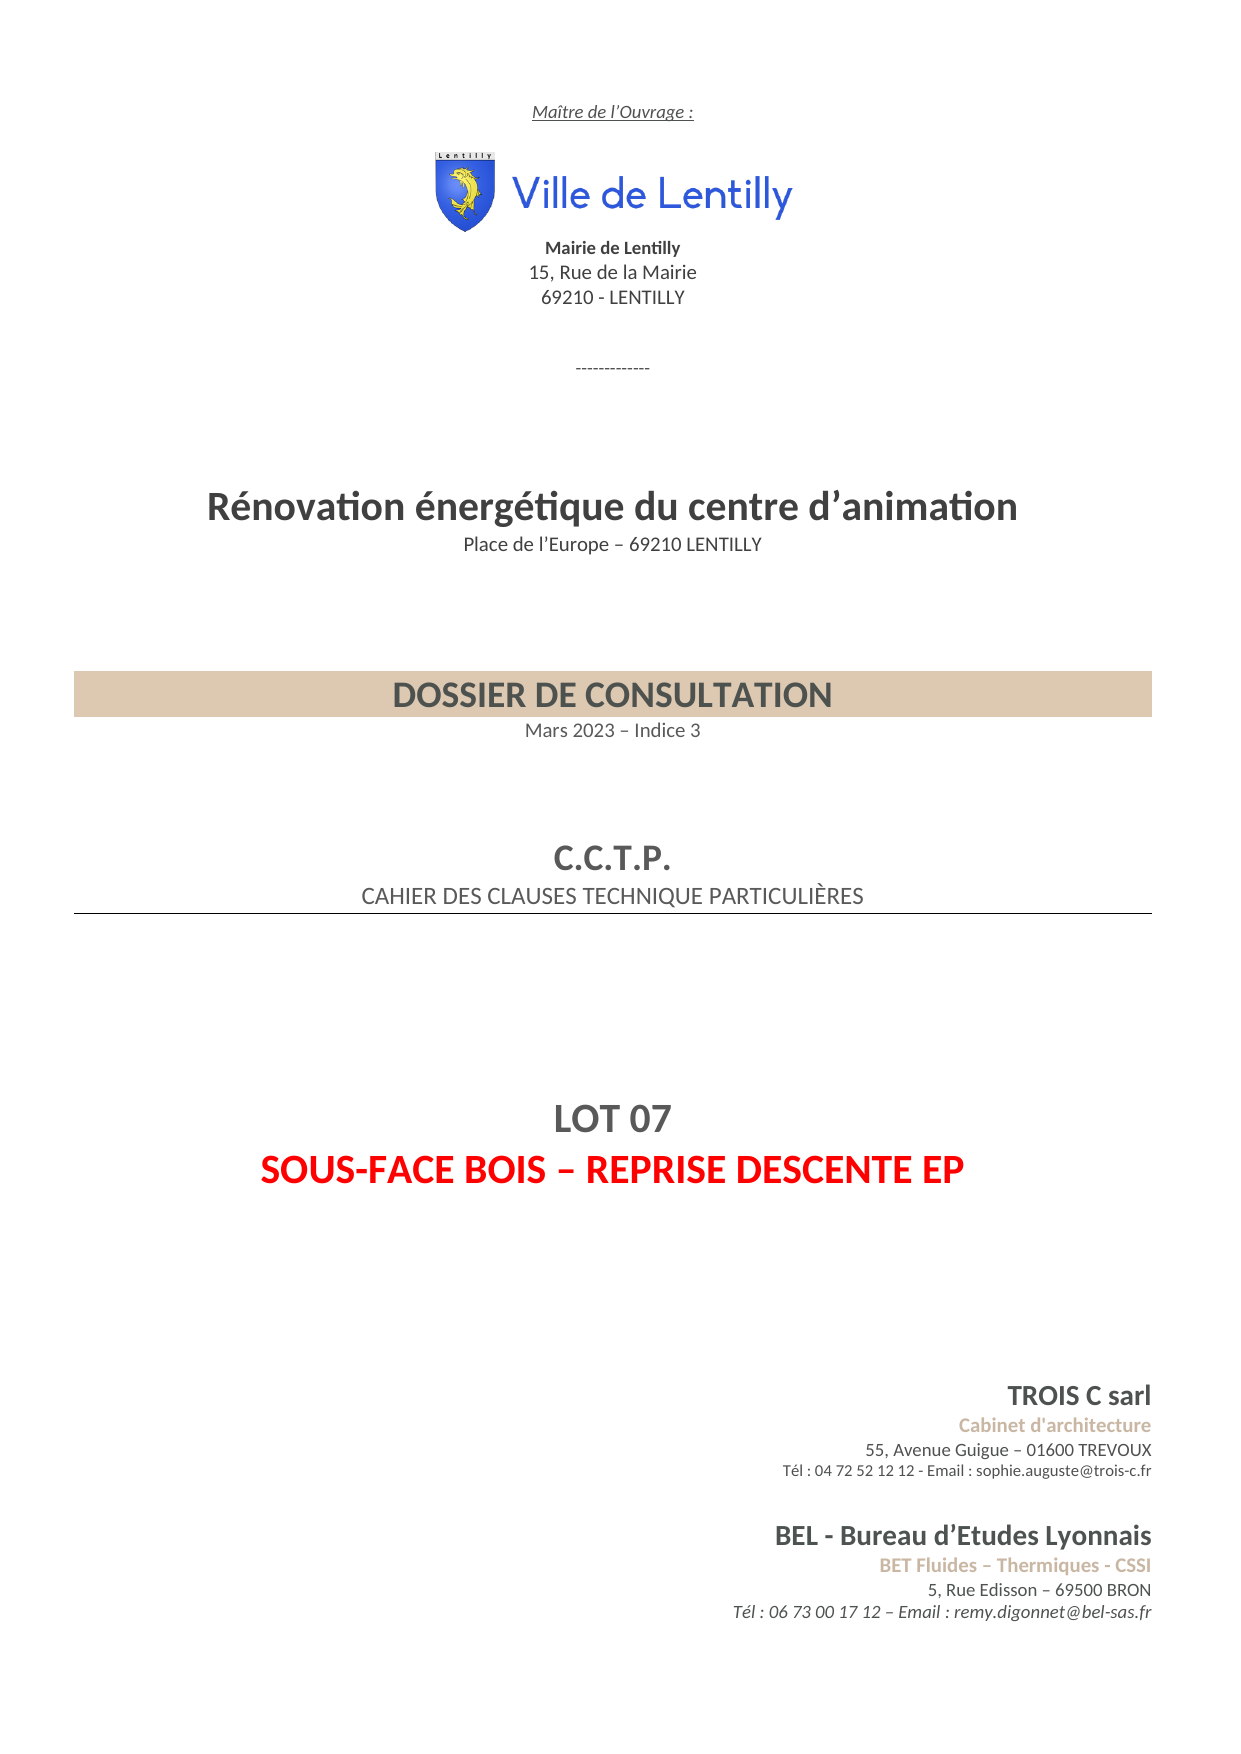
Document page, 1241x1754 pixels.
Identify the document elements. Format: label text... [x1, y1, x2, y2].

text 15, Rue de la Mairie [74, 259, 1152, 284]
text Cabinet d'architecture [74, 1412, 1152, 1438]
picture [432, 146, 794, 237]
text Maître de l’Ouvrage : [74, 100, 1152, 123]
text 55, Avenue Guigue – 01600 TREVOUX [74, 1438, 1152, 1461]
text Tél : 04 72 52 12 12 - Email : sophie.auguste@trois-c.fr [74, 1461, 1152, 1481]
text BET Fluides – Thermiques - CSSI [74, 1552, 1152, 1578]
text ------------- [74, 356, 1152, 379]
text SOUS-FACE BOIS – REPRISE DESCENTE EP [74, 1143, 1152, 1193]
text C.C.T.P. [74, 834, 1152, 880]
text TROIS C sarl [74, 1377, 1152, 1412]
text Mairie de Lentilly [74, 236, 1152, 259]
text CAHIER DES CLAUSES TECHNIQUE PARTICULIÈRES [74, 880, 1152, 913]
text DOSSIER DE CONSULTATION [74, 671, 1152, 717]
text 69210 - LENTILLY [74, 284, 1152, 310]
text Mars 2023 – Indice 3 [74, 717, 1152, 742]
text BEL - Bureau d’Etudes Lyonnais [74, 1517, 1152, 1552]
text Place de l’Europe – 69210 LENTILLY [74, 531, 1152, 557]
text 5, Rue Edisson – 69500 BRON [74, 1578, 1152, 1601]
text Tél : 06 73 00 17 12 – Email : remy.digonnet@bel-sas.fr [74, 1601, 1152, 1623]
text LOT 07 [74, 1092, 1152, 1143]
text Rénovation énergétique du centre d’animation [74, 480, 1152, 531]
